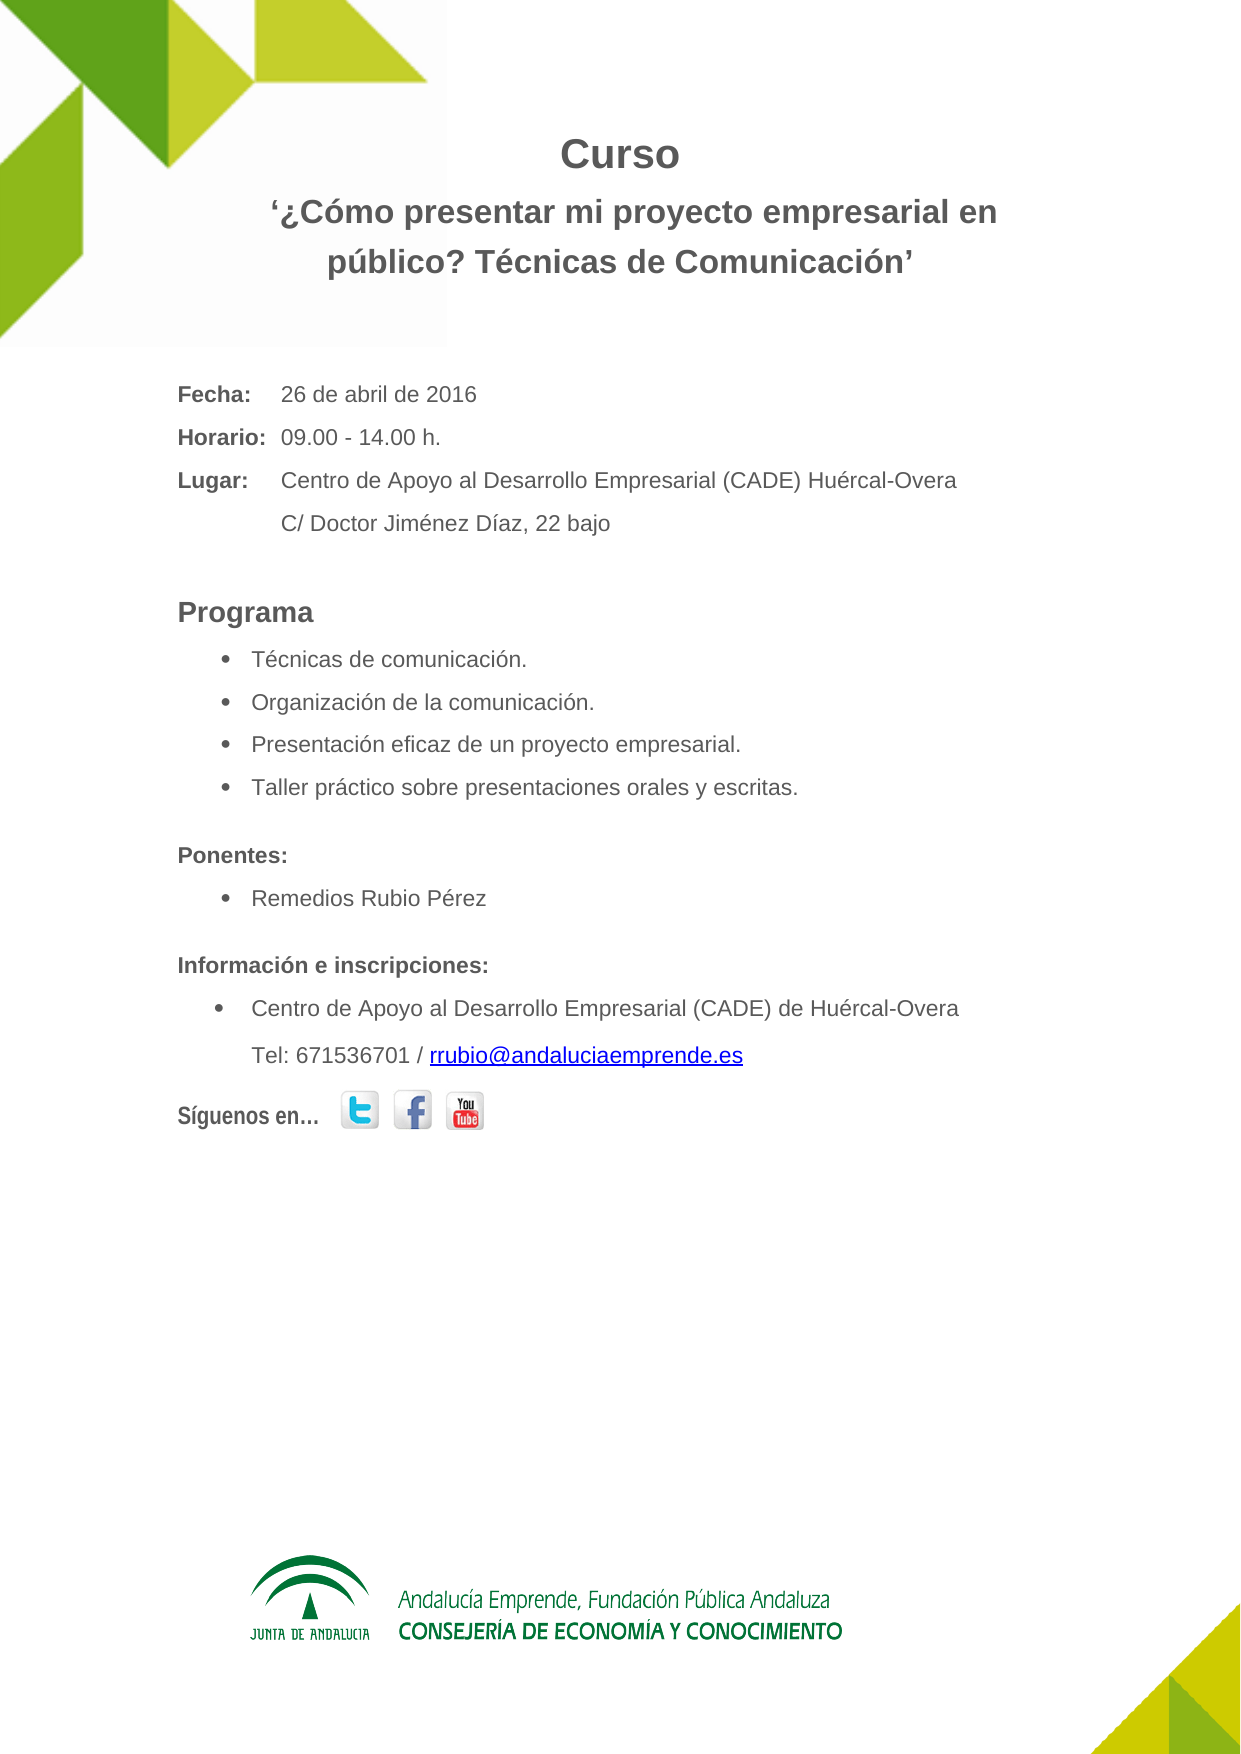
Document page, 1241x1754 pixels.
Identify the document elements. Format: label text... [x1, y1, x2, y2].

picture [393, 1089, 432, 1130]
text Programa [177, 595, 1063, 628]
text Horario: 09.00 - 14.00 h. [177, 424, 1063, 450]
text C/ Doctor Jiménez Díaz, 22 bajo [177, 509, 1063, 536]
list Centro de Apoyo al Desarrollo Empresarial (CADE) de Huércal-Overa [215, 995, 1063, 1021]
picture [340, 1089, 379, 1101]
text Información e inscripciones: [177, 952, 1063, 978]
picture [445, 1089, 484, 1101]
picture [1061, 1584, 1241, 1754]
picture [250, 1555, 842, 1640]
text Lugar: Centro de Apoyo al Desarrollo Empresarial (CADE) Huércal-Overa [177, 467, 1063, 493]
list Remedios Rubio Pérez [222, 884, 1063, 911]
picture [0, 0, 447, 347]
text Síguenos en… [432, 1101, 1107, 1129]
text Ponentes: [177, 842, 1063, 868]
text Curso [177, 130, 1063, 178]
text Tel: 671536701 / rrubio@andaluciaemprende.es [251, 1042, 1063, 1068]
list Taller práctico sobre presentaciones orales y escritas. [222, 774, 1063, 800]
text Fecha: 26 de abril de 2016 [177, 381, 1063, 408]
list Técnicas de comunicación. [222, 646, 1063, 672]
text Síguenos en… [177, 1101, 393, 1129]
text ‘¿Cómo presentar mi proyecto empresarial en público? Técnicas de Comunicación’ [177, 192, 1063, 281]
list Presentación eficaz de un proyecto empresarial. [222, 731, 1063, 758]
list Organización de la comunicación. [222, 689, 1063, 715]
